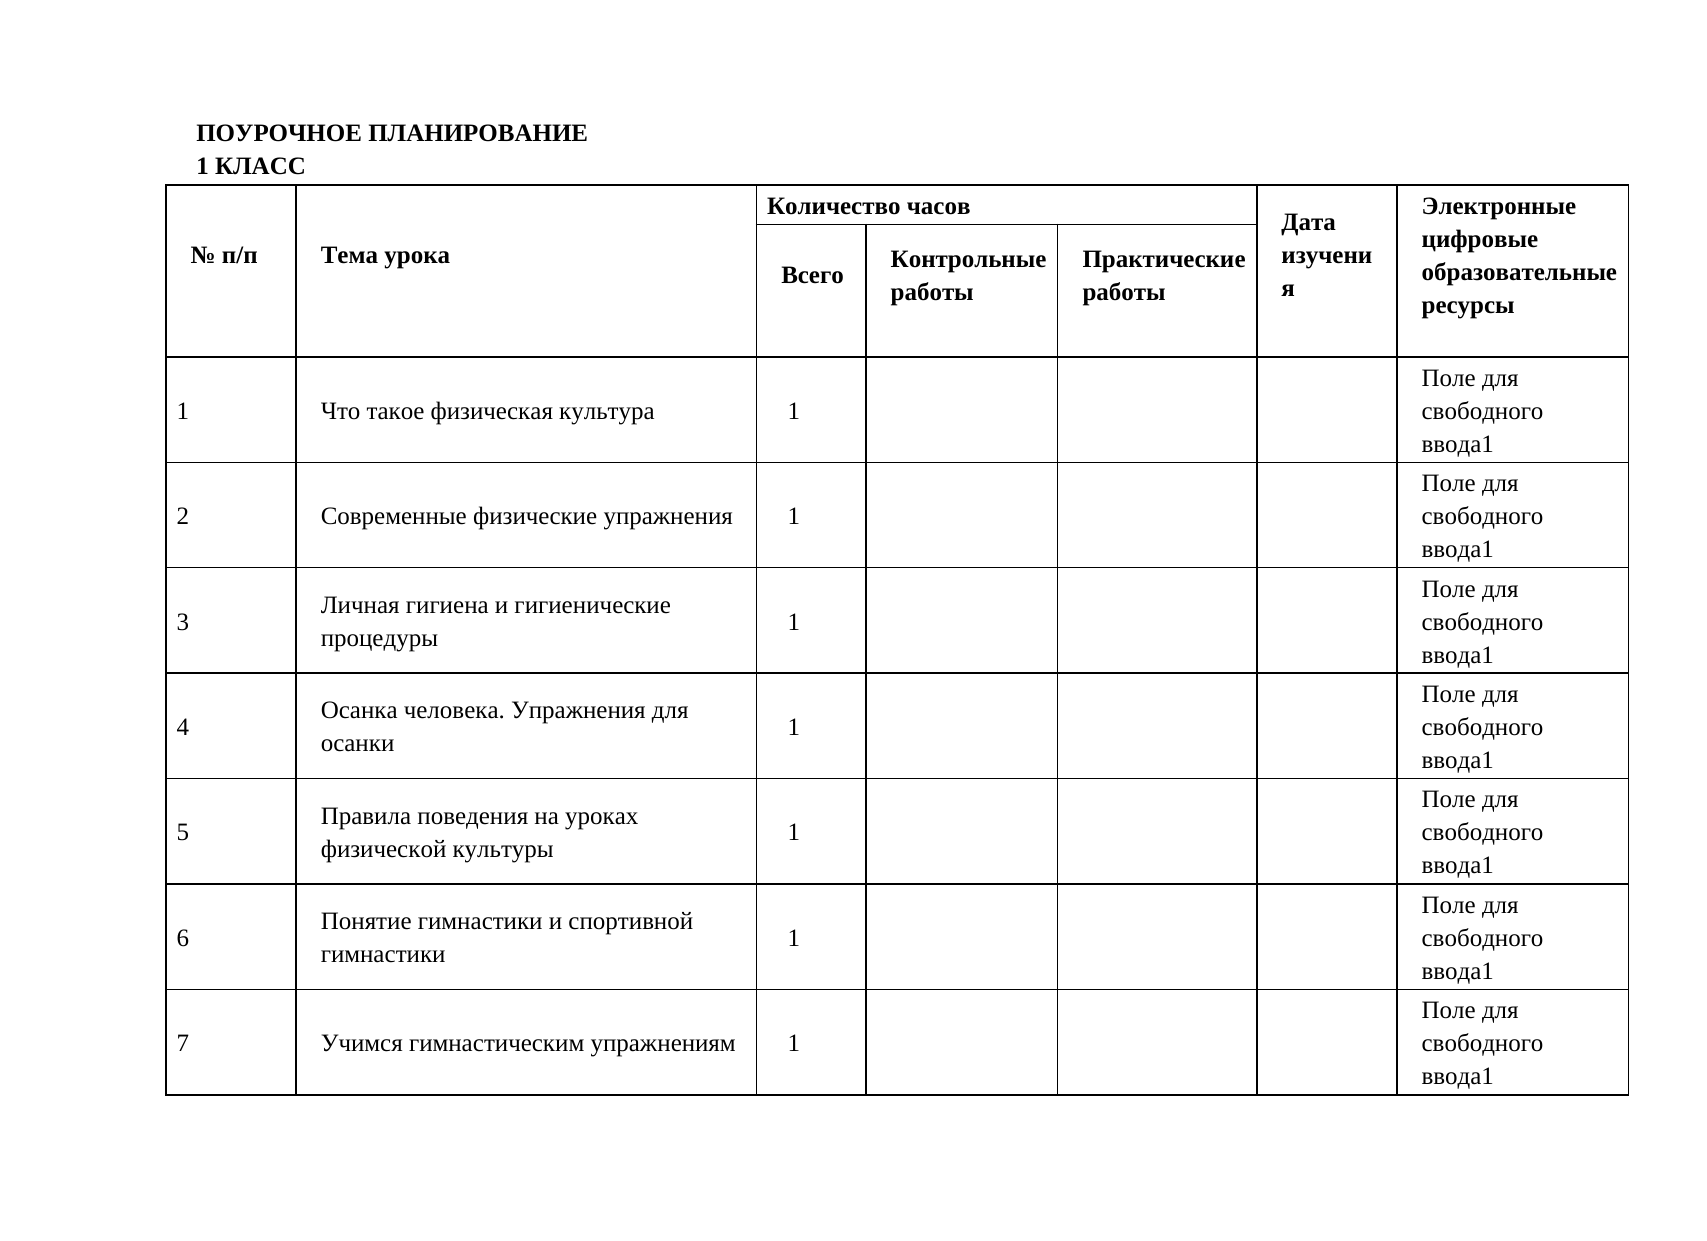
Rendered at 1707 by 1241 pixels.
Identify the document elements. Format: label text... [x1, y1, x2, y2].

table_cell 5 [167, 779, 295, 883]
table_cell 2 [167, 463, 295, 567]
table_cell [1058, 990, 1256, 1094]
text ПОУРОЧНОЕ ПЛАНИРОВАНИЕ [190, 118, 1618, 147]
table_cell Что такое физическая культура [297, 358, 756, 461]
table_cell [1058, 885, 1256, 988]
table_header Количество часов [757, 186, 1256, 223]
table_cell Личная гигиена и гигиенические процедуры [297, 568, 756, 672]
table_cell 1 [757, 674, 865, 778]
table_cell Современные физические упражнения [297, 463, 756, 567]
table_cell [867, 990, 1057, 1094]
table_cell 6 [167, 885, 295, 988]
text 1 КЛАСС [190, 151, 1618, 180]
table_header Дата изучения [1258, 186, 1396, 356]
table_cell 1 [757, 463, 865, 567]
table_cell [1258, 358, 1396, 461]
table_cell [1058, 568, 1256, 672]
table_cell [1258, 885, 1396, 988]
table_cell [1258, 990, 1396, 1094]
table_cell [1058, 358, 1256, 461]
table_cell [867, 358, 1057, 461]
table_cell Осанка человека. Упражнения для осанки [297, 674, 756, 778]
table_cell 1 [757, 358, 865, 461]
table_cell 3 [167, 568, 295, 672]
table_cell Контрольные работы [867, 225, 1057, 356]
table_cell 1 [757, 990, 865, 1094]
table_cell Поле для свободного ввода1 [1398, 885, 1628, 988]
table_cell 1 [167, 358, 295, 461]
table_cell [1258, 568, 1396, 672]
table_cell Правила поведения на уроках физической культуры [297, 779, 756, 883]
table_cell Поле для свободного ввода1 [1398, 779, 1628, 883]
table_cell Поле для свободного ввода1 [1398, 674, 1628, 778]
table_cell [1058, 779, 1256, 883]
table_header Электронные цифровые образовательные ресурсы [1398, 186, 1628, 356]
table_cell Практические работы [1058, 225, 1256, 356]
table_cell [1058, 463, 1256, 567]
table_cell Всего [757, 225, 865, 356]
table_cell Поле для свободного ввода1 [1398, 463, 1628, 567]
table_header Тема урока [297, 186, 756, 356]
table_cell [1258, 674, 1396, 778]
table_cell 4 [167, 674, 295, 778]
table_cell [1258, 779, 1396, 883]
table_cell [867, 674, 1057, 778]
table_cell [867, 463, 1057, 567]
table_cell [867, 568, 1057, 672]
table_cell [1398, 990, 1628, 1094]
table_cell [1058, 674, 1256, 778]
table_cell Поле для свободного ввода1 [1398, 358, 1628, 461]
table_cell 1 [757, 568, 865, 672]
table_cell [1258, 463, 1396, 567]
table_cell [867, 885, 1057, 988]
table_header № п/п [167, 186, 295, 356]
table_cell 7 [167, 990, 295, 1094]
table_cell [867, 779, 1057, 883]
table_cell Понятие гимнастики и спортивной гимнастики [297, 885, 756, 988]
table_cell Поле для свободного ввода1 [1398, 568, 1628, 672]
table_cell 1 [757, 885, 865, 988]
table_cell Учимся гимнастическим упражнениям [297, 990, 756, 1094]
table_cell 1 [757, 779, 865, 883]
